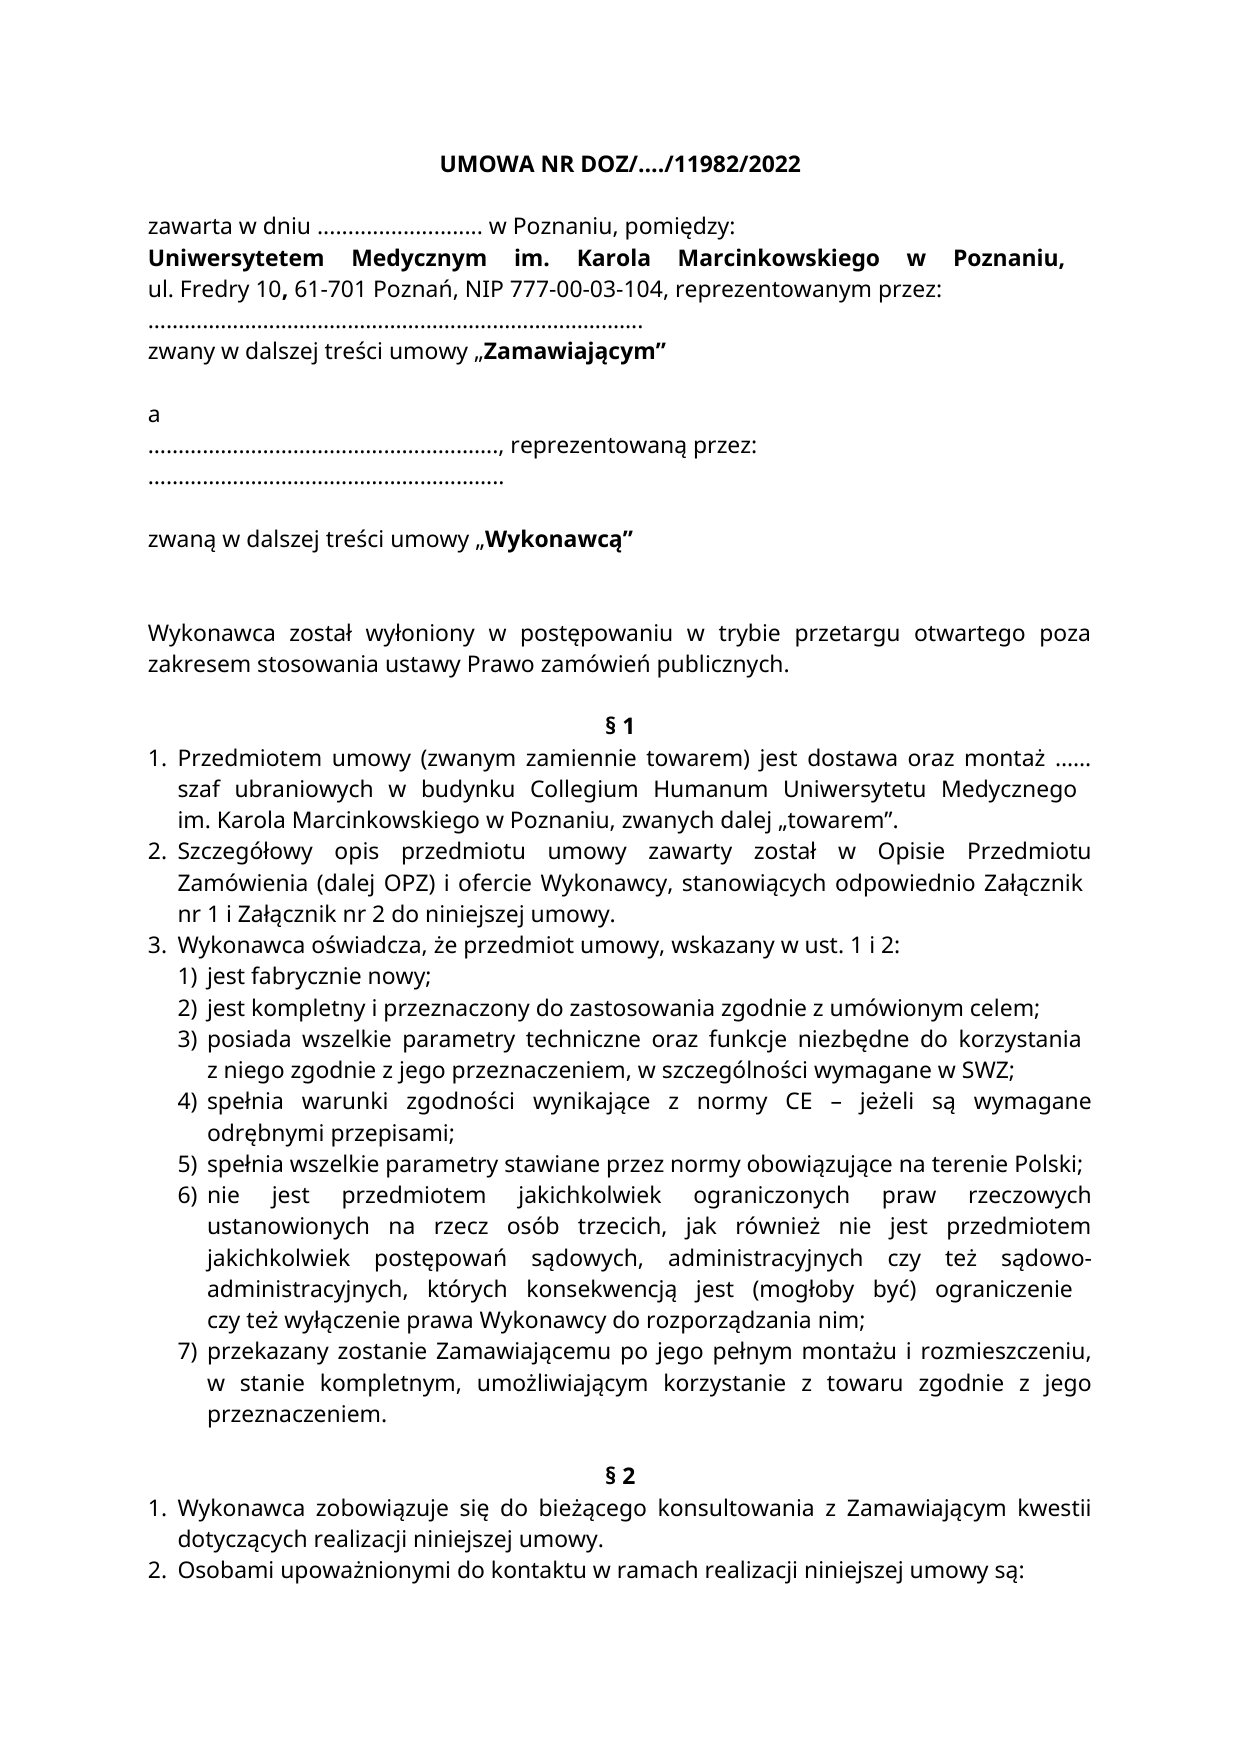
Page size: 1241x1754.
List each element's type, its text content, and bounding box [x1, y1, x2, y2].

list przekazany zostanie Zamawiającemu po jego pełnym montażu i rozmieszczeniu, w stanie kompletnym, umożliwiającym korzystanie z towaru zgodnie z jego przeznaczeniem. [177, 1335, 1092, 1429]
list jest kompletny i przeznaczony do zastosowania zgodnie z umówionym celem; [177, 991, 1092, 1023]
list Przedmiotem umowy (zwanym zamiennie towarem) jest dostawa oraz montaż ……szaf ubraniowych w budynku Collegium Humanum Uniwersytetu Medycznego im. Karola Marcinkowskiego w Poznaniu, zwanych dalej „towarem”. [148, 741, 1092, 835]
text ………………………………………………….. [148, 460, 1092, 491]
text UMOWA NR DOZ/…./11982/2022 [148, 148, 1092, 179]
list Wykonawca zobowiązuje się do bieżącego konsultowania z Zamawiającym kwestii dotyczących realizacji niniejszej umowy. [148, 1491, 1092, 1554]
list spełnia wszelkie parametry stawiane przez normy obowiązujące na terenie Polski; [177, 1148, 1092, 1179]
text zwany w dalszej treści umowy „Zamawiającym” [148, 335, 1092, 366]
list jest fabrycznie nowy; [177, 960, 1092, 991]
list nie jest przedmiotem jakichkolwiek ograniczonych praw rzeczowych ustanowionych na rzecz osób trzecich, jak również nie jest przedmiotem jakichkolwiek postępowań sądowych, administracyjnych czy też sądowo-administracyjnych, których konsekwencją jest (mogłoby być) ograniczenie czy też wyłączenie prawa Wykonawcy do rozporządzania nim; [177, 1179, 1092, 1335]
list spełnia warunki zgodności wynikające z normy CE – jeżeli są wymagane odrębnymi przepisami; [177, 1085, 1092, 1148]
text § 2 [148, 1460, 1092, 1491]
text zawarta w dniu ........................... w Poznaniu, pomiędzy: [148, 210, 1092, 241]
list Szczegółowy opis przedmiotu umowy zawarty został w Opisie Przedmiotu Zamówienia (dalej OPZ) i ofercie Wykonawcy, stanowiących odpowiednio Załącznik nr 1 i Załącznik nr 2 do niniejszej umowy. [148, 835, 1092, 929]
list Wykonawca oświadcza, że przedmiot umowy, wskazany w ust. 1 i 2: [148, 929, 1092, 960]
list posiada wszelkie parametry techniczne oraz funkcje niezbędne do korzystania z niego zgodnie z jego przeznaczeniem, w szczególności wymagane w SWZ; [177, 1023, 1092, 1085]
text ………………………………………………………………………. [148, 304, 1092, 335]
text Wykonawca został wyłoniony w postępowaniu w trybie przetargu otwartego poza zakresem stosowania ustawy Prawo zamówień publicznych. [148, 616, 1092, 679]
text …………………………………………………., reprezentowaną przez: [148, 429, 1092, 460]
text a [148, 398, 1092, 429]
text Uniwersytetem Medycznym im. Karola Marcinkowskiego w Poznaniu, ul. Fredry 10, 61-701 Poznań, NIP 777-00-03-104, reprezentowanym przez: [148, 241, 1092, 304]
list Osobami upoważnionymi do kontaktu w ramach realizacji niniejszej umowy są: [148, 1554, 1092, 1585]
text zwaną w dalszej treści umowy „Wykonawcą” [148, 523, 1092, 554]
text § 1 [148, 710, 1092, 741]
